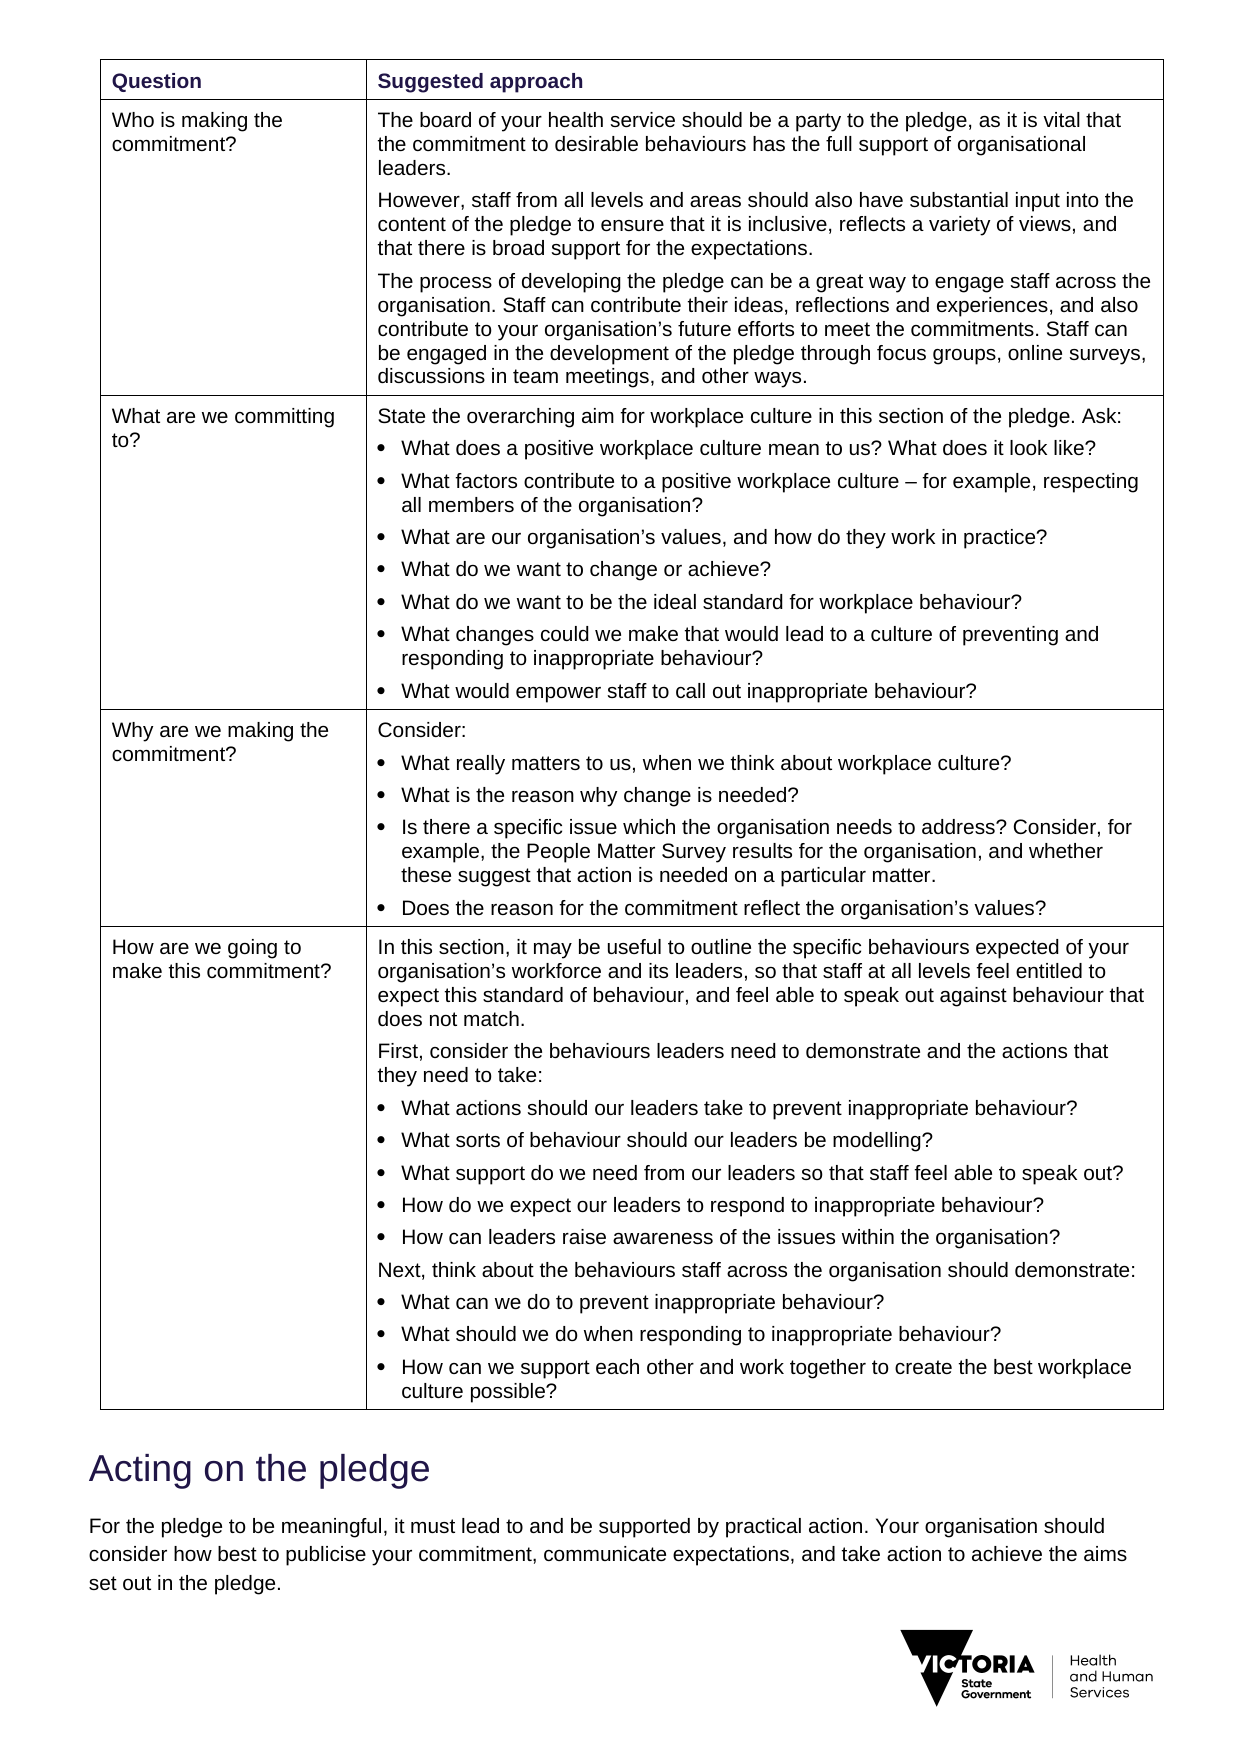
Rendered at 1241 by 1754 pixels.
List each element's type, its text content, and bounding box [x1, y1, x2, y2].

text For the pledge to be meaningful, it must lead to and be supported by practical action. Your organisation should consider how best to publicise your commitment, communicate expectations, and take action to achieve the aims set out in the pledge. [89, 1510, 1152, 1594]
table_cell Why are we making the commitment? [101, 710, 366, 926]
table_cell Consider: What really matters to us, when we think about workplace culture? What is the reason why change is needed? Is there a specific issue which the organisation needs to address? Consider, for example, the People Matter Survey results for the organisation, and whether these suggest that action is needed on a particular matter. Does the reason for the commitment reflect the organisation’s values? [367, 710, 1163, 926]
table_cell The board of your health service should be a party to the pledge, as it is vital that the commitment to desirable behaviours has the full support of organisational leaders. However, staff from all levels and areas should also have substantial input into the content of the pledge to ensure that it is inclusive, reflects a variety of views, and that there is broad support for the expectations. The process of developing the pledge can be a great way to engage staff across the organisation. Staff can contribute their ideas, reflections and experiences, and also contribute to your organisation’s future efforts to meet the commitments. Staff can be engaged in the development of the pledge through focus groups, online surveys, discussions in team meetings, and other ways. [367, 100, 1163, 394]
table_header Suggested approach [367, 60, 1163, 99]
table_cell Who is making the commitment? [101, 100, 366, 394]
table_cell How are we going to make this commitment? [101, 927, 366, 1409]
table_cell State the overarching aim for workplace culture in this section of the pledge. Ask: What does a positive workplace culture mean to us? What does it look like? What factors contribute to a positive workplace culture – for example, respecting all members of the organisation? What are our organisation’s values, and how do they work in practice? What do we want to change or achieve? What do we want to be the ideal standard for workplace behaviour? What changes could we make that would lead to a culture of preventing and responding to inappropriate behaviour? What would empower staff to call out inappropriate behaviour? [367, 396, 1163, 709]
table_cell What are we committing to? [101, 396, 366, 709]
table_header Question [101, 60, 366, 99]
table_cell In this section, it may be useful to outline the specific behaviours expected of your organisation’s workforce and its leaders, so that staff at all levels feel entitled to expect this standard of behaviour, and feel able to speak out against behaviour that does not match. First, consider the behaviours leaders need to demonstrate and the actions that they need to take: What actions should our leaders take to prevent inappropriate behaviour? What sorts of behaviour should our leaders be modelling? What support do we need from our leaders so that staff feel able to speak out? How do we expect our leaders to respond to inappropriate behaviour? How can leaders raise awareness of the issues within the organisation? Next, think about the behaviours staff across the organisation should demonstrate: What can we do to prevent inappropriate behaviour? What should we do when responding to inappropriate behaviour? How can we support each other and work together to create the best workplace culture possible? [367, 927, 1163, 1409]
subtitle Acting on the pledge [89, 1443, 1152, 1489]
picture [0, 1624, 1241, 1754]
